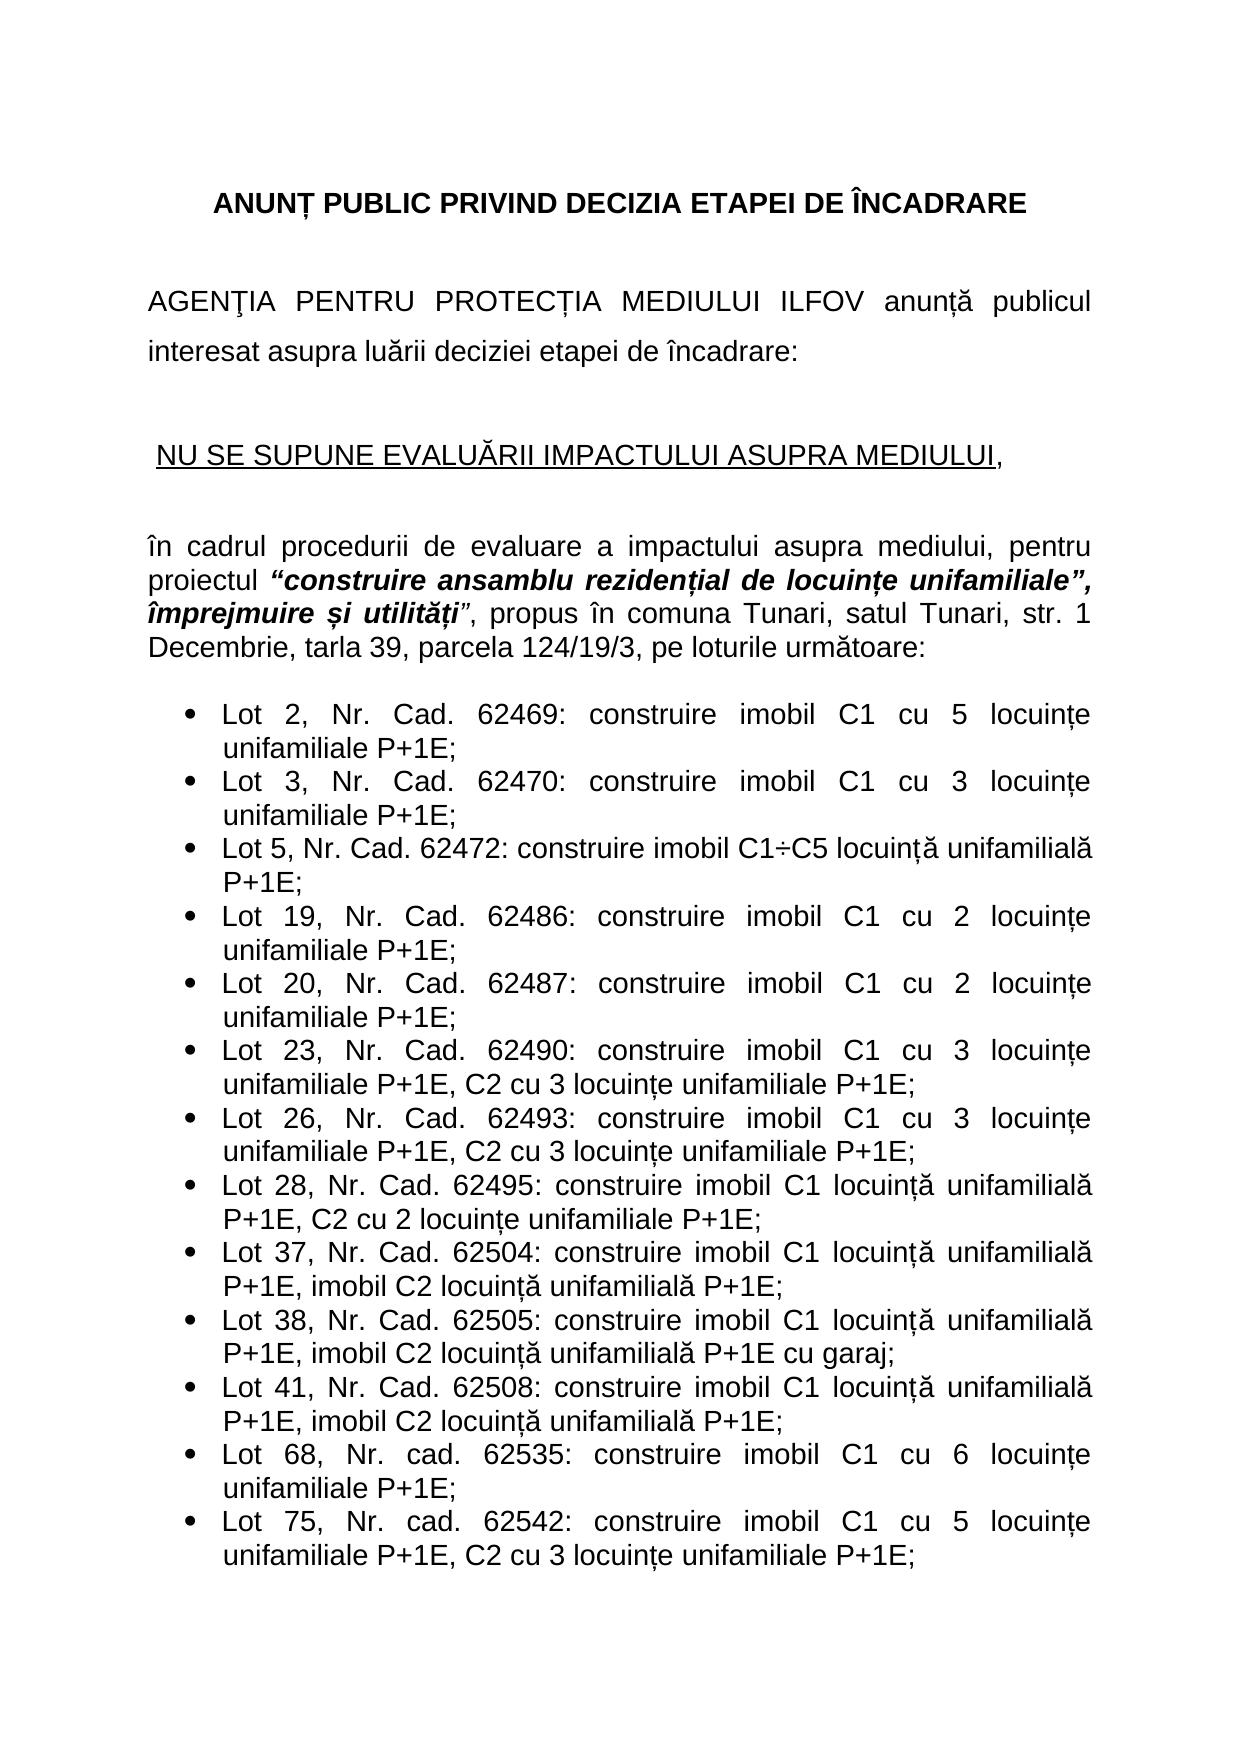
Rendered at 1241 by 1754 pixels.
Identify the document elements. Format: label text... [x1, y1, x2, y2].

subtitle NU SE SUPUNE EVALUĂRII IMPACTULUI ASUPRA MEDIULUI, [148, 438, 1093, 471]
subtitle AGENŢIA PENTRU PROTECȚIA MEDIULUI ILFOV anunță publicul interesat asupra luării deciziei etapei de încadrare: [148, 284, 1093, 368]
list Lot 38, Nr. Cad. 62505: construire imobil C1 locuință unifamilială P+1E, imobil C2 locuință unifamilială P+1E cu garaj; [185, 1303, 1093, 1370]
list Lot 28, Nr. Cad. 62495: construire imobil C1 locuință unifamilială P+1E, C2 cu 2 locuințe unifamiliale P+1E; [185, 1168, 1093, 1235]
list Lot 3, Nr. Cad. 62470: construire imobil C1 cu 3 locuințe unifamiliale P+1E; [185, 764, 1093, 832]
text în cadrul procedurii de evaluare a impactului asupra mediului, pentru proiectul “construire ansamblu rezidențial de locuințe unifamiliale”, împrejmuire și utilități”, propus în comuna Tunari, satul Tunari, str. 1 Decembrie, tarla 39, parcela 124/19/3, pe loturile următoare: [148, 529, 1093, 663]
list Lot 2, Nr. Cad. 62469: construire imobil C1 cu 5 locuințe unifamiliale P+1E; [185, 697, 1093, 764]
list Lot 23, Nr. Cad. 62490: construire imobil C1 cu 3 locuințe unifamiliale P+1E, C2 cu 3 locuințe unifamiliale P+1E; [185, 1033, 1093, 1101]
list Lot 19, Nr. Cad. 62486: construire imobil C1 cu 2 locuințe unifamiliale P+1E; [185, 899, 1093, 966]
list Lot 20, Nr. Cad. 62487: construire imobil C1 cu 2 locuințe unifamiliale P+1E; [185, 966, 1093, 1033]
list Lot 37, Nr. Cad. 62504: construire imobil C1 locuință unifamilială P+1E, imobil C2 locuință unifamilială P+1E; [185, 1235, 1093, 1303]
list Lot 26, Nr. Cad. 62493: construire imobil C1 cu 3 locuințe unifamiliale P+1E, C2 cu 3 locuințe unifamiliale P+1E; [185, 1101, 1093, 1168]
list Lot 41, Nr. Cad. 62508: construire imobil C1 locuință unifamilială P+1E, imobil C2 locuință unifamilială P+1E; [185, 1370, 1093, 1437]
list Lot 75, Nr. cad. 62542: construire imobil C1 cu 5 locuințe unifamiliale P+1E, C2 cu 3 locuințe unifamiliale P+1E; [185, 1504, 1093, 1572]
subtitle ANUNȚ PUBLIC PRIVIND DECIZIA ETAPEI DE ÎNCADRARE [148, 186, 1093, 220]
list Lot 5, Nr. Cad. 62472: construire imobil C1÷C5 locuință unifamilială P+1E; [185, 832, 1093, 899]
list Lot 68, Nr. cad. 62535: construire imobil C1 cu 6 locuințe unifamiliale P+1E; [185, 1437, 1093, 1504]
